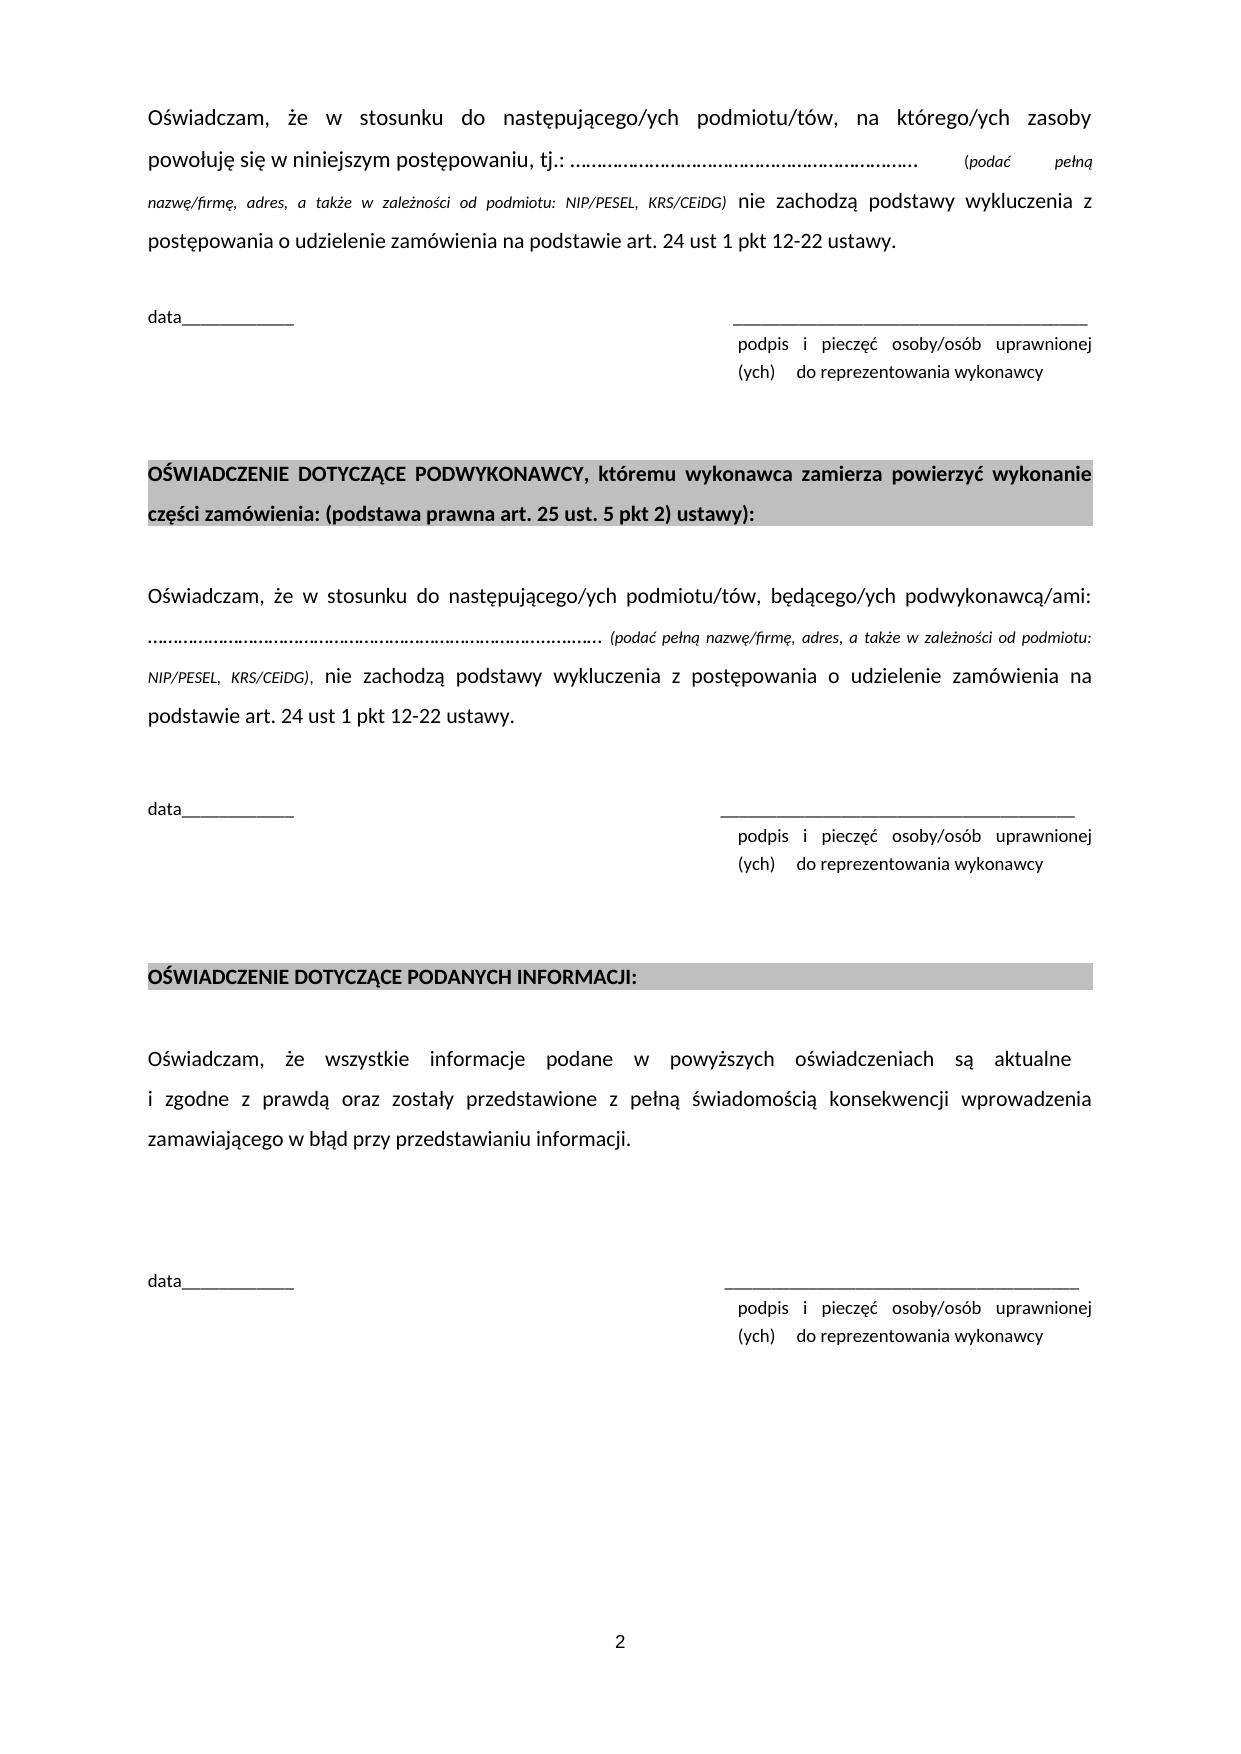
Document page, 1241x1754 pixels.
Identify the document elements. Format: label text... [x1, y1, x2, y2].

text OŚWIADCZENIE DOTYCZĄCE PODWYKONAWCY, któremu wykonawca zamierza powierzyć wykonanie części zamówienia: (podstawa prawna art. 25 ust. 5 pkt 2) ustawy): [148, 460, 1093, 526]
text data____________ ______________________________________ [148, 305, 1093, 328]
text podpis i pieczęć osoby/osób uprawnionej (ych) do reprezentowania wykonawcy [738, 824, 1093, 875]
text data____________ ______________________________________ [148, 797, 1093, 820]
list Oświadczam, że w stosunku do następującego/ych podmiotu/tów, na którego/ych zasoby powołuję się w niniejszym postępowaniu, tj.: ………………………………………………………… (podać pełną nazwę/firmę, adres, a także w zależności od podmiotu: NIP/PESEL, KRS/CEiDG) nie zachodzą podstawy wykluczenia z postępowania o udzielenie zamówienia na podstawie art. 24 ust 1 pkt 12-22 ustawy. [148, 103, 1093, 253]
text Oświadczam, że wszystkie informacje podane w powyższych oświadczeniach są aktualne i zgodne z prawdą oraz zostały przedstawione z pełną świadomością konsekwencji wprowadzenia zamawiającego w błąd przy przedstawianiu informacji. [148, 1045, 1093, 1152]
text podpis i pieczęć osoby/osób uprawnionej (ych) do reprezentowania wykonawcy [738, 1296, 1093, 1347]
text data____________ ______________________________________ [148, 1269, 1093, 1292]
list Oświadczam, że w stosunku do następującego/ych podmiotu/tów, będącego/ych podwykonawcą/ami: ……………………………………………………………………..….…… (podać pełną nazwę/firmę, adres, a także w zależności od podmiotu: NIP/PESEL, KRS/CEiDG), nie zachodzą podstawy wykluczenia z postępowania o udzielenie zamówienia na podstawie art. 24 ust 1 pkt 12-22 ustawy. [148, 582, 1093, 728]
text podpis i pieczęć osoby/osób uprawnionej (ych) do reprezentowania wykonawcy [738, 332, 1093, 383]
text OŚWIADCZENIE DOTYCZĄCE PODANYCH INFORMACJI: [148, 963, 1093, 990]
